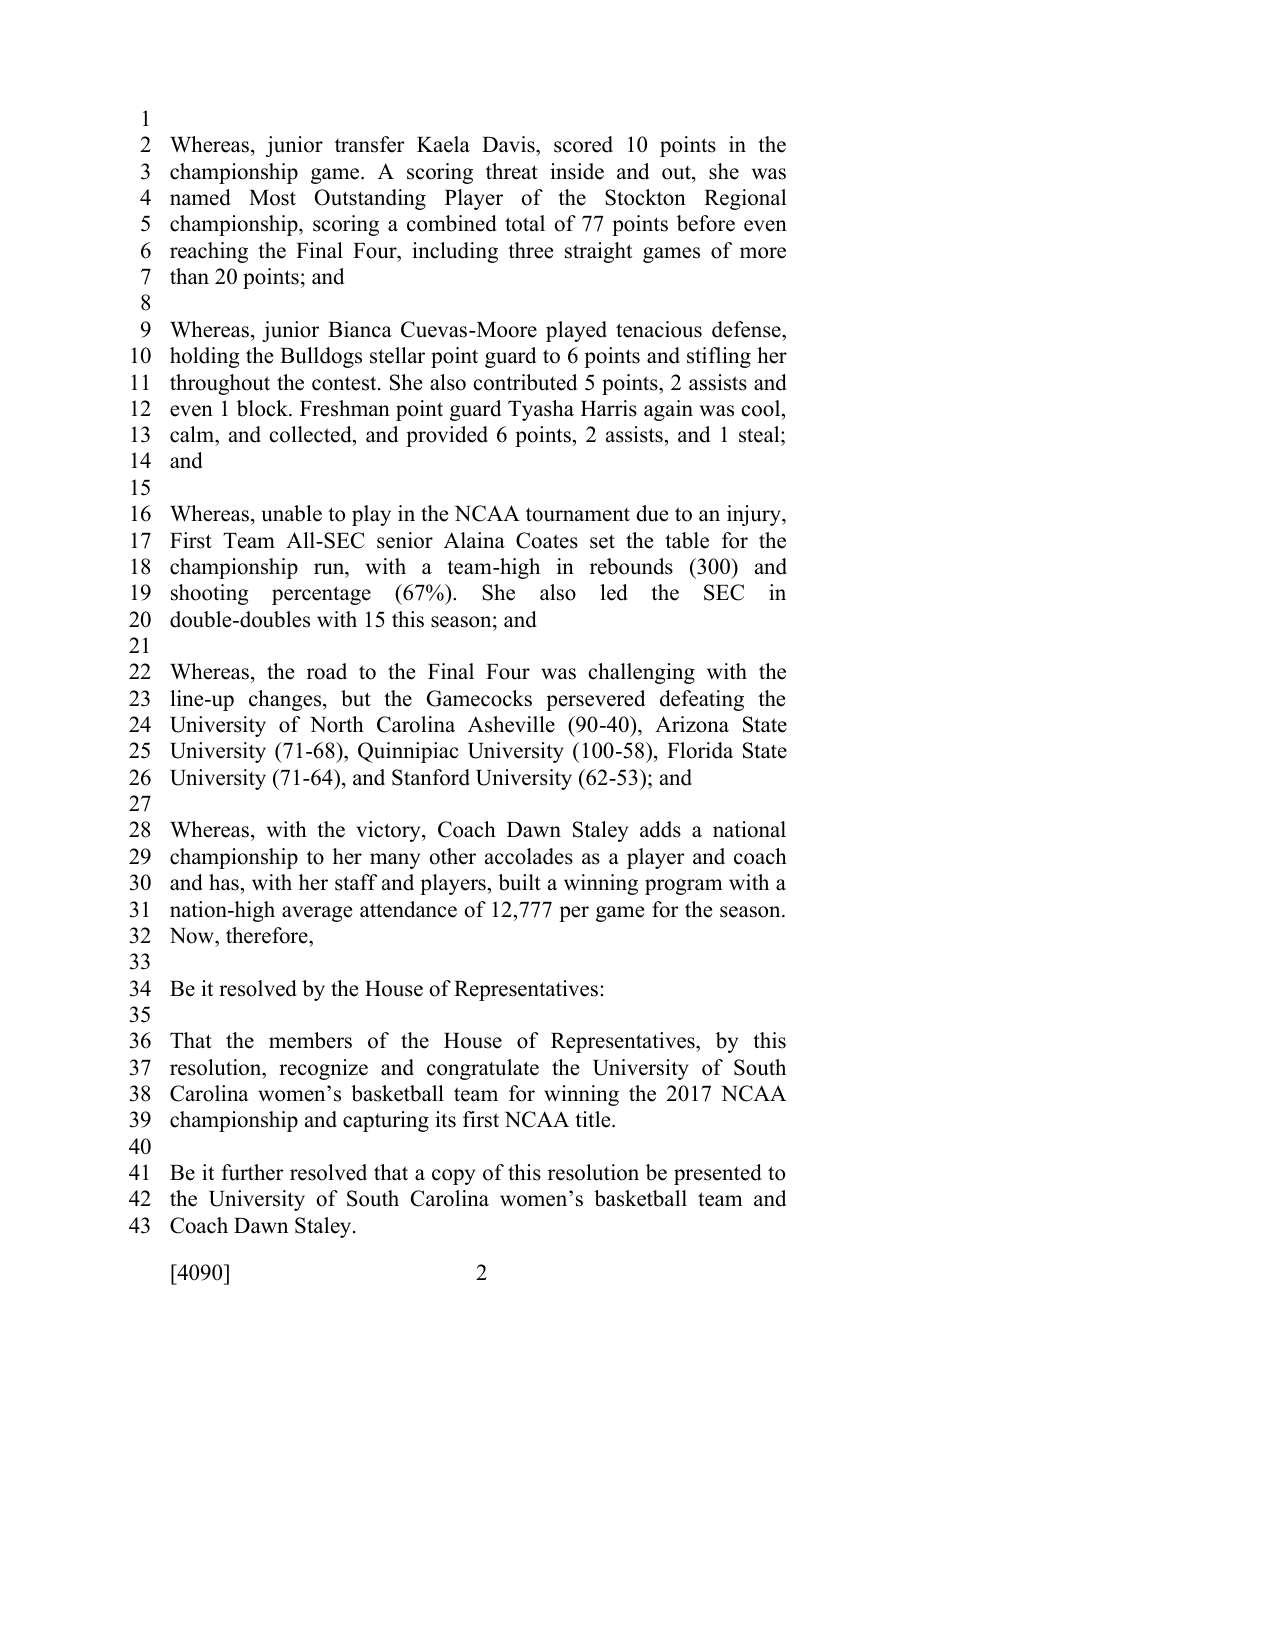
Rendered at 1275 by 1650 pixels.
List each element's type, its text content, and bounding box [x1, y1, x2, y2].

text Be it resolved by the House of Representatives: [169, 975, 787, 1001]
text Whereas, junior Bianca Cuevas-Moore played tenacious defense, holding the Bulldogs stellar point guard to 6 points and stifling her throughout the contest. She also contributed 5 points, 2 assists and even 1 block. Freshman point guard Tyasha Harris again was cool, calm, and collected, and provided 6 points, 2 assists, and 1 steal; and [169, 316, 787, 474]
text Be it further resolved that a copy of this resolution be presented to the University of South Carolina women’s basketball team and Coach Dawn Staley. [169, 1159, 787, 1238]
text Whereas, junior transfer Kaela Davis, scored 10 points in the championship game. A scoring threat inside and out, she was named Most Outstanding Player of the Stockton Regional championship, scoring a combined total of 77 points before even reaching the Final Four, including three straight games of more than 20 points; and [169, 131, 787, 289]
text Whereas, the road to the Final Four was challenging with the line-up changes, but the Gamecocks persevered defeating the University of North Carolina Asheville (90-40), Arizona State University (71-68), Quinnipiac University (100-58), Florida State University (71-64), and Stanford University (62-53); and [169, 658, 787, 790]
text Whereas, with the victory, Coach Dawn Staley adds a national championship to her many other accolades as a player and coach and has, with her staff and players, built a winning program with a nation-high average attendance of 12,777 per game for the season. Now, therefore, [169, 817, 787, 948]
text Whereas, unable to play in the NCAA tournament due to an injury, First Team All-SEC senior Alaina Coates set the table for the championship run, with a team-high in rebounds (300) and shooting percentage (67%). She also led the SEC in double-doubles with 15 this season; and [169, 500, 787, 632]
text That the members of the House of Representatives, by this resolution, recognize and congratulate the University of South Carolina women’s basketball team for winning the 2017 NCAA championship and capturing its first NCAA title. [169, 1027, 787, 1133]
